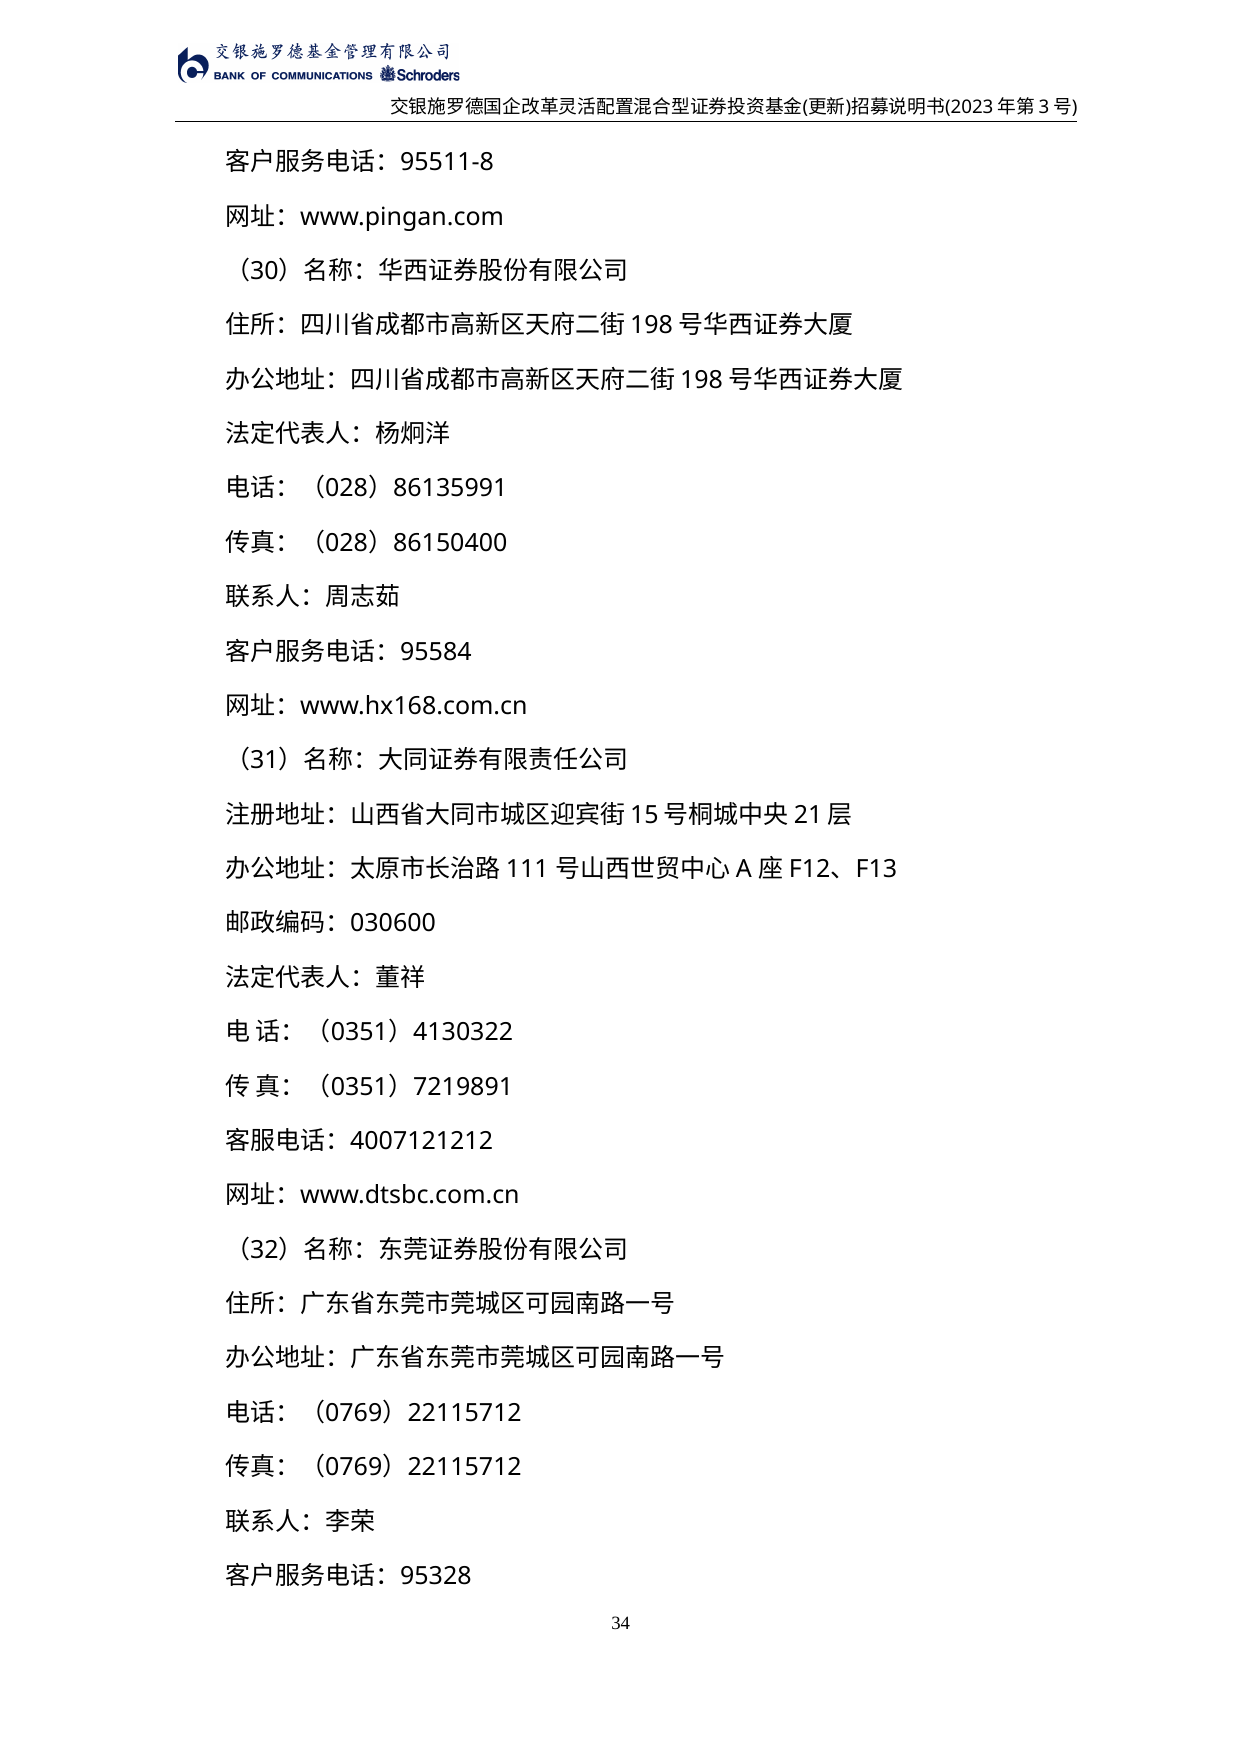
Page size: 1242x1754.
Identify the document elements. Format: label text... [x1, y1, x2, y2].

text 住所：广东省东莞市莞城区可园南路一号 [175, 1283, 1077, 1320]
text 网址：www.hx168.com.cn [175, 685, 1077, 722]
text 办公地址：广东省东莞市莞城区可园南路一号 [175, 1338, 1077, 1374]
text 客户服务电话：95328 [175, 1555, 1077, 1592]
text 办公地址：太原市长治路 111 号山西世贸中心 A 座 F12、F13 [175, 848, 1077, 885]
text （30）名称：华西证券股份有限公司 [175, 250, 1077, 287]
text 客户服务电话：95511-8 [175, 142, 1077, 178]
text 联系人：李荣 [175, 1501, 1077, 1537]
text 住所：四川省成都市高新区天府二街198号华西证券大厦 [175, 305, 1077, 341]
text 注册地址：山西省大同市城区迎宾街15号桐城中央21层 [175, 794, 1077, 830]
text 客服电话：4007121212 [175, 1120, 1077, 1157]
text 电 话：（0351）4130322 [175, 1012, 1077, 1048]
text 办公地址：四川省成都市高新区天府二街198号华西证券大厦 [175, 359, 1077, 395]
text （31）名称：大同证券有限责任公司 [175, 740, 1077, 776]
text 网址：www.dtsbc.com.cn [175, 1175, 1077, 1211]
text （32）名称：东莞证券股份有限公司 [175, 1229, 1077, 1265]
text 传 真：（0351）7219891 [175, 1066, 1077, 1102]
text 客户服务电话：95584 [175, 631, 1077, 667]
text 传真：（028）86150400 [175, 522, 1077, 558]
text 电话：（0769）22115712 [175, 1392, 1077, 1428]
text 联系人：周志茹 [175, 577, 1077, 613]
text 网址：www.pingan.com [175, 196, 1077, 232]
text 邮政编码：030600 [175, 903, 1077, 939]
text 法定代表人：杨炯洋 [175, 413, 1077, 450]
text 电话：（028）86135991 [175, 468, 1077, 504]
picture [178, 43, 460, 83]
text 法定代表人：董祥 [175, 957, 1077, 993]
text 传真：（0769）22115712 [175, 1447, 1077, 1483]
